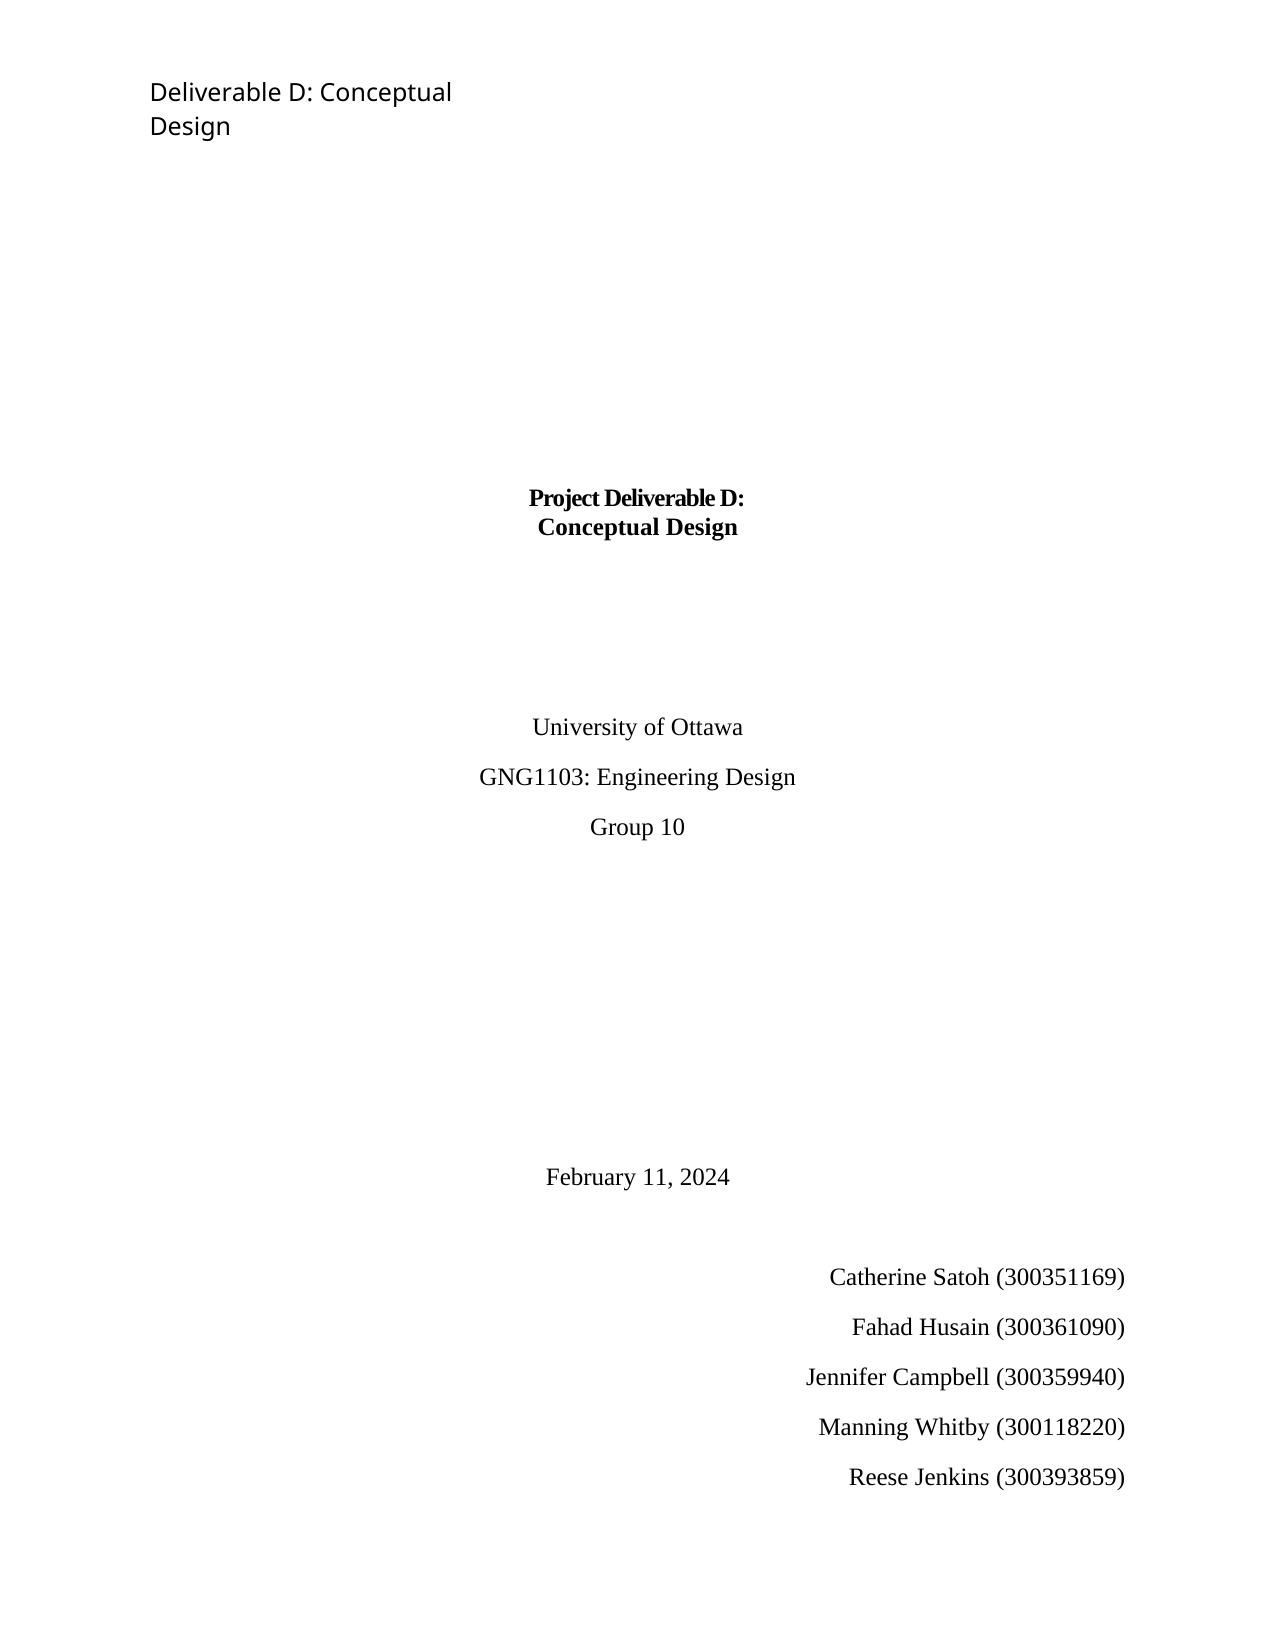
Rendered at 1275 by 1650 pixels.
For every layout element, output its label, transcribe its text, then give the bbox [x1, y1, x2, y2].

text Catherine Satoh (300351169) [150, 1262, 1125, 1291]
text Reese Jenkins (300393859) [150, 1462, 1125, 1491]
title Project Deliverable D: [150, 483, 1125, 512]
text Jennifer Campbell (300359940) [150, 1362, 1125, 1391]
text GNG1103: Engineering Design [150, 762, 1125, 791]
text February 11, 2024 [150, 1162, 1125, 1191]
text Group 10 [150, 812, 1125, 841]
text University of Ottawa [150, 712, 1125, 741]
text Manning Whitby (300118220) [150, 1412, 1125, 1441]
text Conceptual Design [150, 512, 1125, 541]
text Fahad Husain (300361090) [150, 1312, 1125, 1341]
